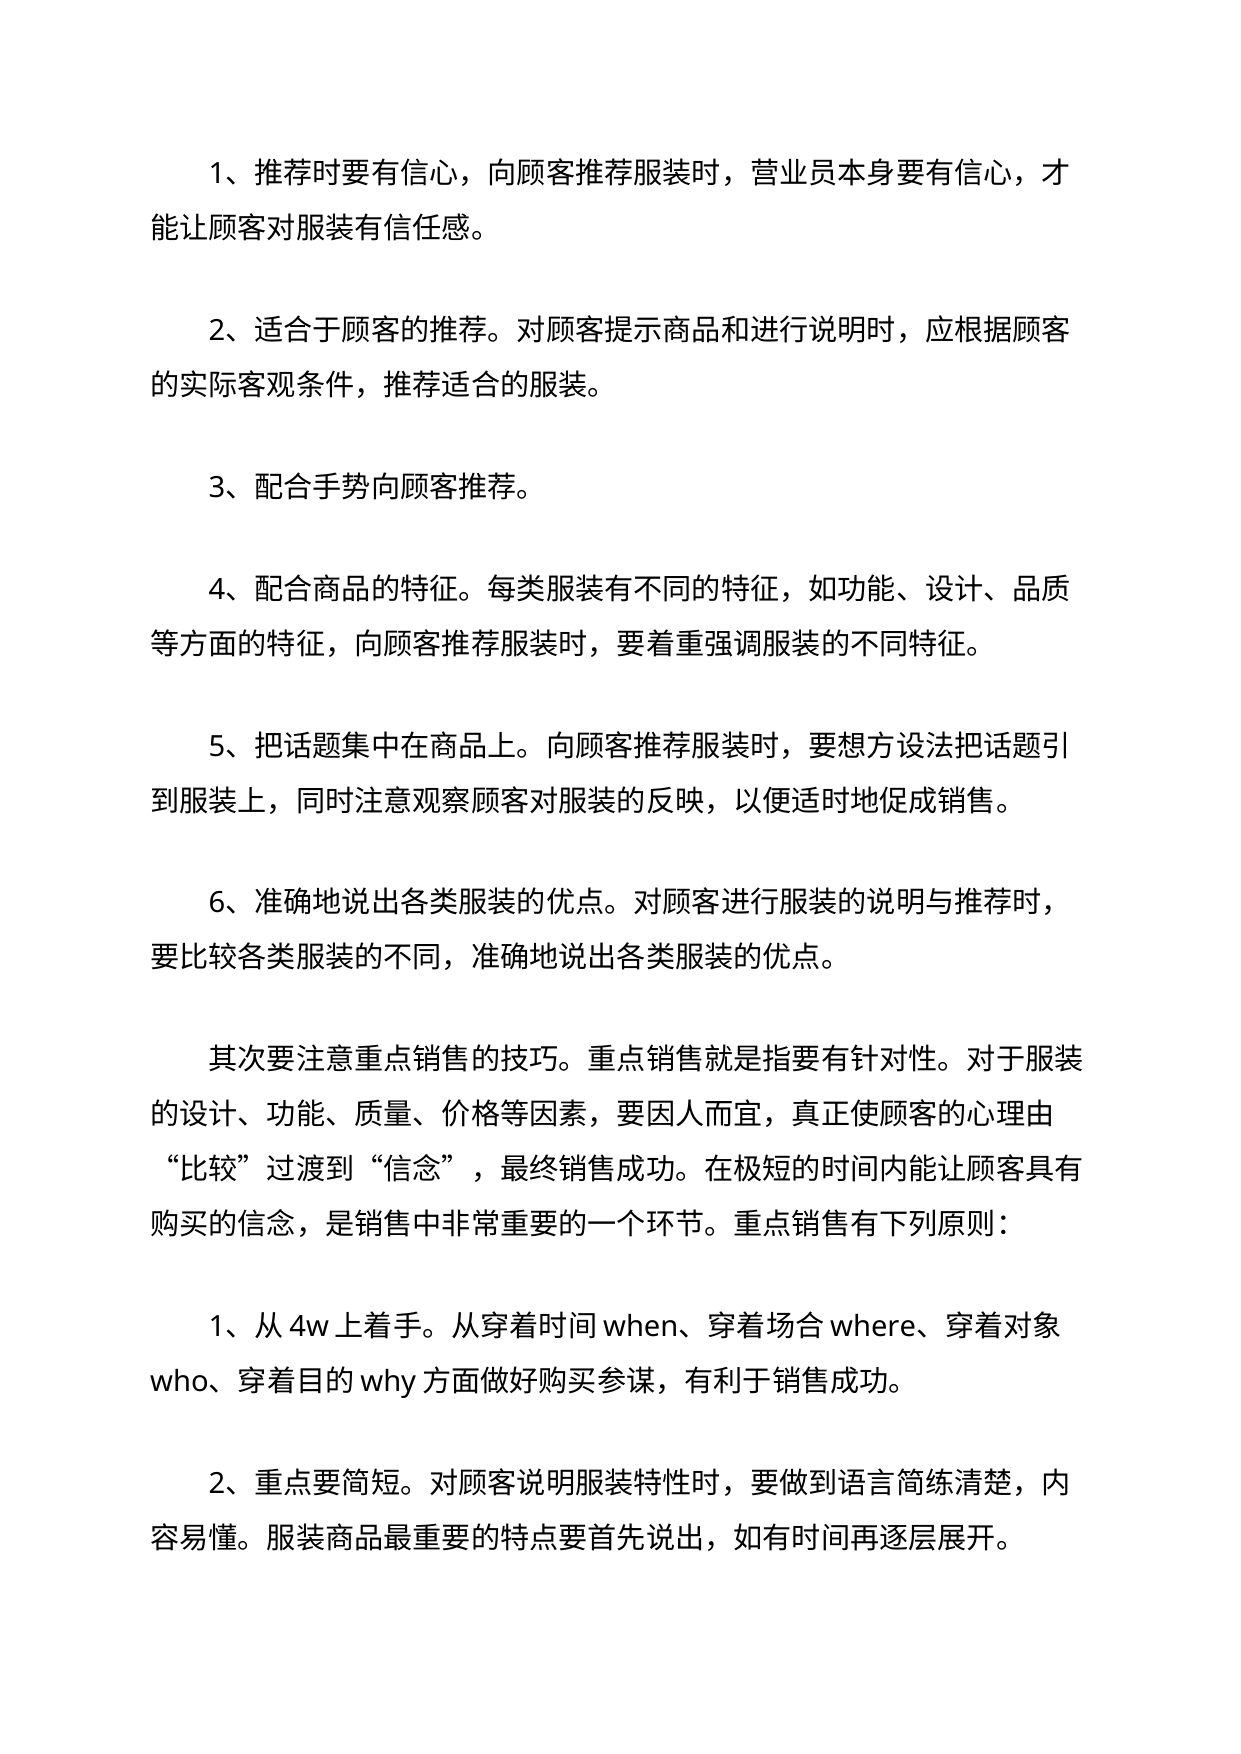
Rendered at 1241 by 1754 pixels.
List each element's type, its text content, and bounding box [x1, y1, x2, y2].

text 其次要注意重点销售的技巧。重点销售就是指要有针对性。对于服装的设计、功能、质量、价格等因素，要因人而宜，真正使顾客的心理由“比较”过渡到“信念”，最终销售成功。在极短的时间内能让顾客具有购买的信念，是销售中非常重要的一个环节。重点销售有下列原则： [150, 1036, 1090, 1243]
text 2、重点要简短。对顾客说明服装特性时，要做到语言简练清楚，内容易懂。服装商品最重要的特点要首先说出，如有时间再逐层展开。 [150, 1459, 1090, 1557]
text 5、把话题集中在商品上。向顾客推荐服装时，要想方设法把话题引到服装上，同时注意观察顾客对服装的反映，以便适时地促成销售。 [150, 722, 1090, 819]
text 3、配合手势向顾客推荐。 [150, 463, 1090, 506]
text 1、推荐时要有信心，向顾客推荐服装时，营业员本身要有信心，才能让顾客对服装有信任感。 [150, 150, 1090, 247]
text 1、从4w上着手。从穿着时间when、穿着场合where、穿着对象who、穿着目的why方面做好购买参谋，有利于销售成功。 [150, 1302, 1090, 1400]
text 2、适合于顾客的推荐。对顾客提示商品和进行说明时，应根据顾客的实际客观条件，推荐适合的服装。 [150, 307, 1090, 404]
text 6、准确地说出各类服装的优点。对顾客进行服装的说明与推荐时，要比较各类服装的不同，准确地说出各类服装的优点。 [150, 879, 1090, 976]
text 4、配合商品的特征。每类服装有不同的特征，如功能、设计、品质等方面的特征，向顾客推荐服装时，要着重强调服装的不同特征。 [150, 566, 1090, 663]
